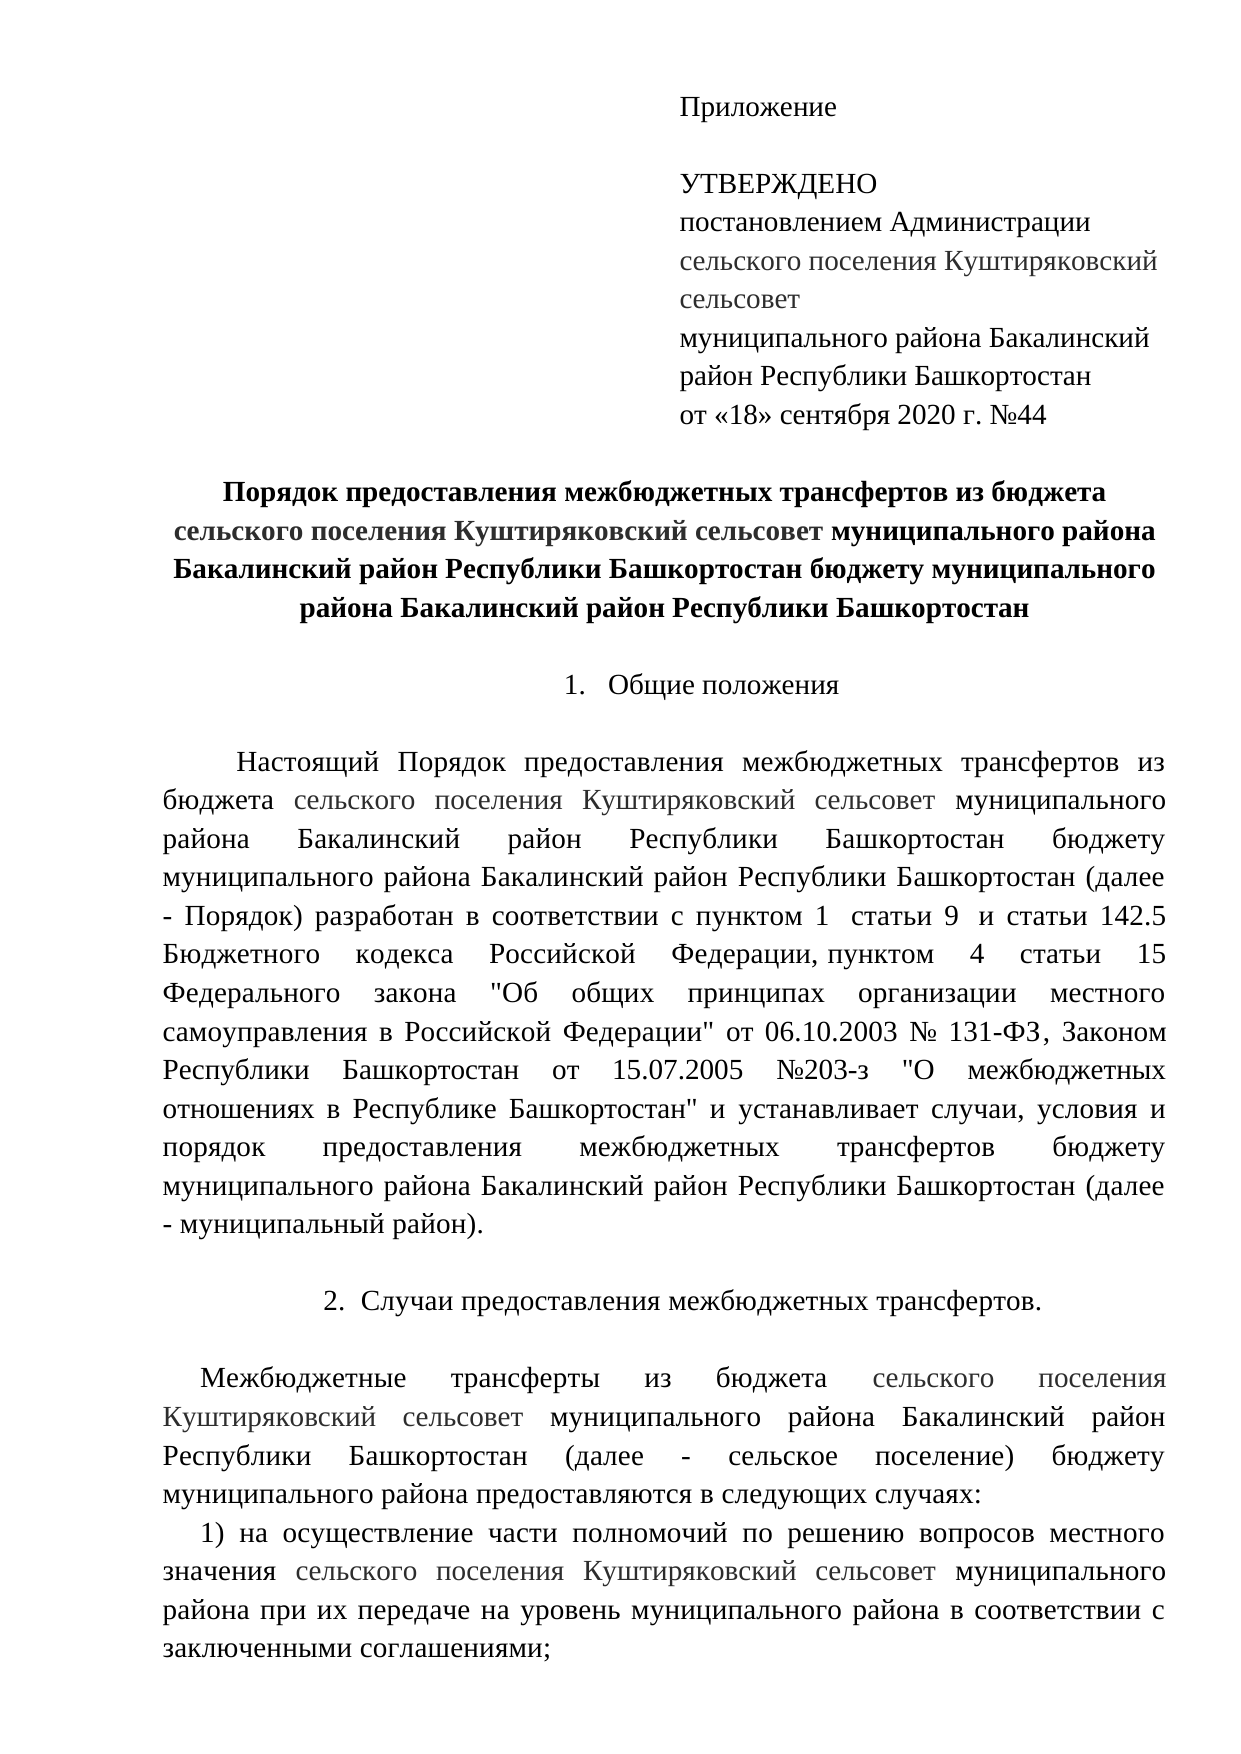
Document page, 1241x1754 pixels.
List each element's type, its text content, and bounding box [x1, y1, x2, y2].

text сельского поселения Куштиряковский сельсовет [679, 243, 1167, 315]
list Случаи предоставления межбюджетных трансфертов. [200, 1283, 1167, 1317]
text Приложение [679, 89, 1167, 122]
list сельского поселения Куштиряковский сельсовет муниципального района Бакалинский район Республики Башкортостан бюджету муниципального района Бакалинский район Республики Башкортостан [162, 513, 1167, 623]
text от «18» сентября 2020 г. №44 [679, 397, 1167, 431]
text муниципального района Бакалинский район Республики Башкортостан [679, 320, 1167, 392]
list Настоящий Порядок предоставления межбюджетных трансфертов из бюджета сельского поселения Куштиряковский сельсовет муниципального района Бакалинский район Республики Башкортостан бюджету муниципального района Бакалинский район Республики Башкортостан (далее - Порядок) разработан в соответствии с пунктом 1 статьи 9 и статьи 142.5 Бюджетного кодекса Российской Федерации, пунктом 4 статьи 15 Федерального закона "Об общих принципах организации местного самоуправления в Российской Федерации" от 06.10.2003 № 131-ФЗ, Законом Республики Башкортостан от 15.07.2005 №203-з "О межбюджетных отношениях в Республике Башкортостан" и устанавливает случаи, условия и порядок предоставления межбюджетных трансфертов бюджету муниципального района Бакалинский район Республики Башкортостан (далее - муниципальный район). [162, 744, 1167, 1240]
list Общие положения [162, 667, 1167, 700]
text УТВЕРЖДЕНО [679, 166, 1167, 199]
list Порядок предоставления межбюджетных трансфертов из бюджета [162, 474, 1167, 508]
text постановлением Администрации [679, 204, 1167, 238]
list Межбюджетные трансферты из бюджета сельского поселения Куштиряковский сельсовет муниципального района Бакалинский район Республики Башкортостан (далее - сельское поселение) бюджету муниципального района предоставляются в следующих случаях: [162, 1361, 1167, 1510]
list 1) на осуществление части полномочий по решению вопросов местного значения сельского поселения Куштиряковский сельсовет муниципального района при их передаче на уровень муниципального района в соответствии с заключенными соглашениями; [162, 1515, 1167, 1664]
